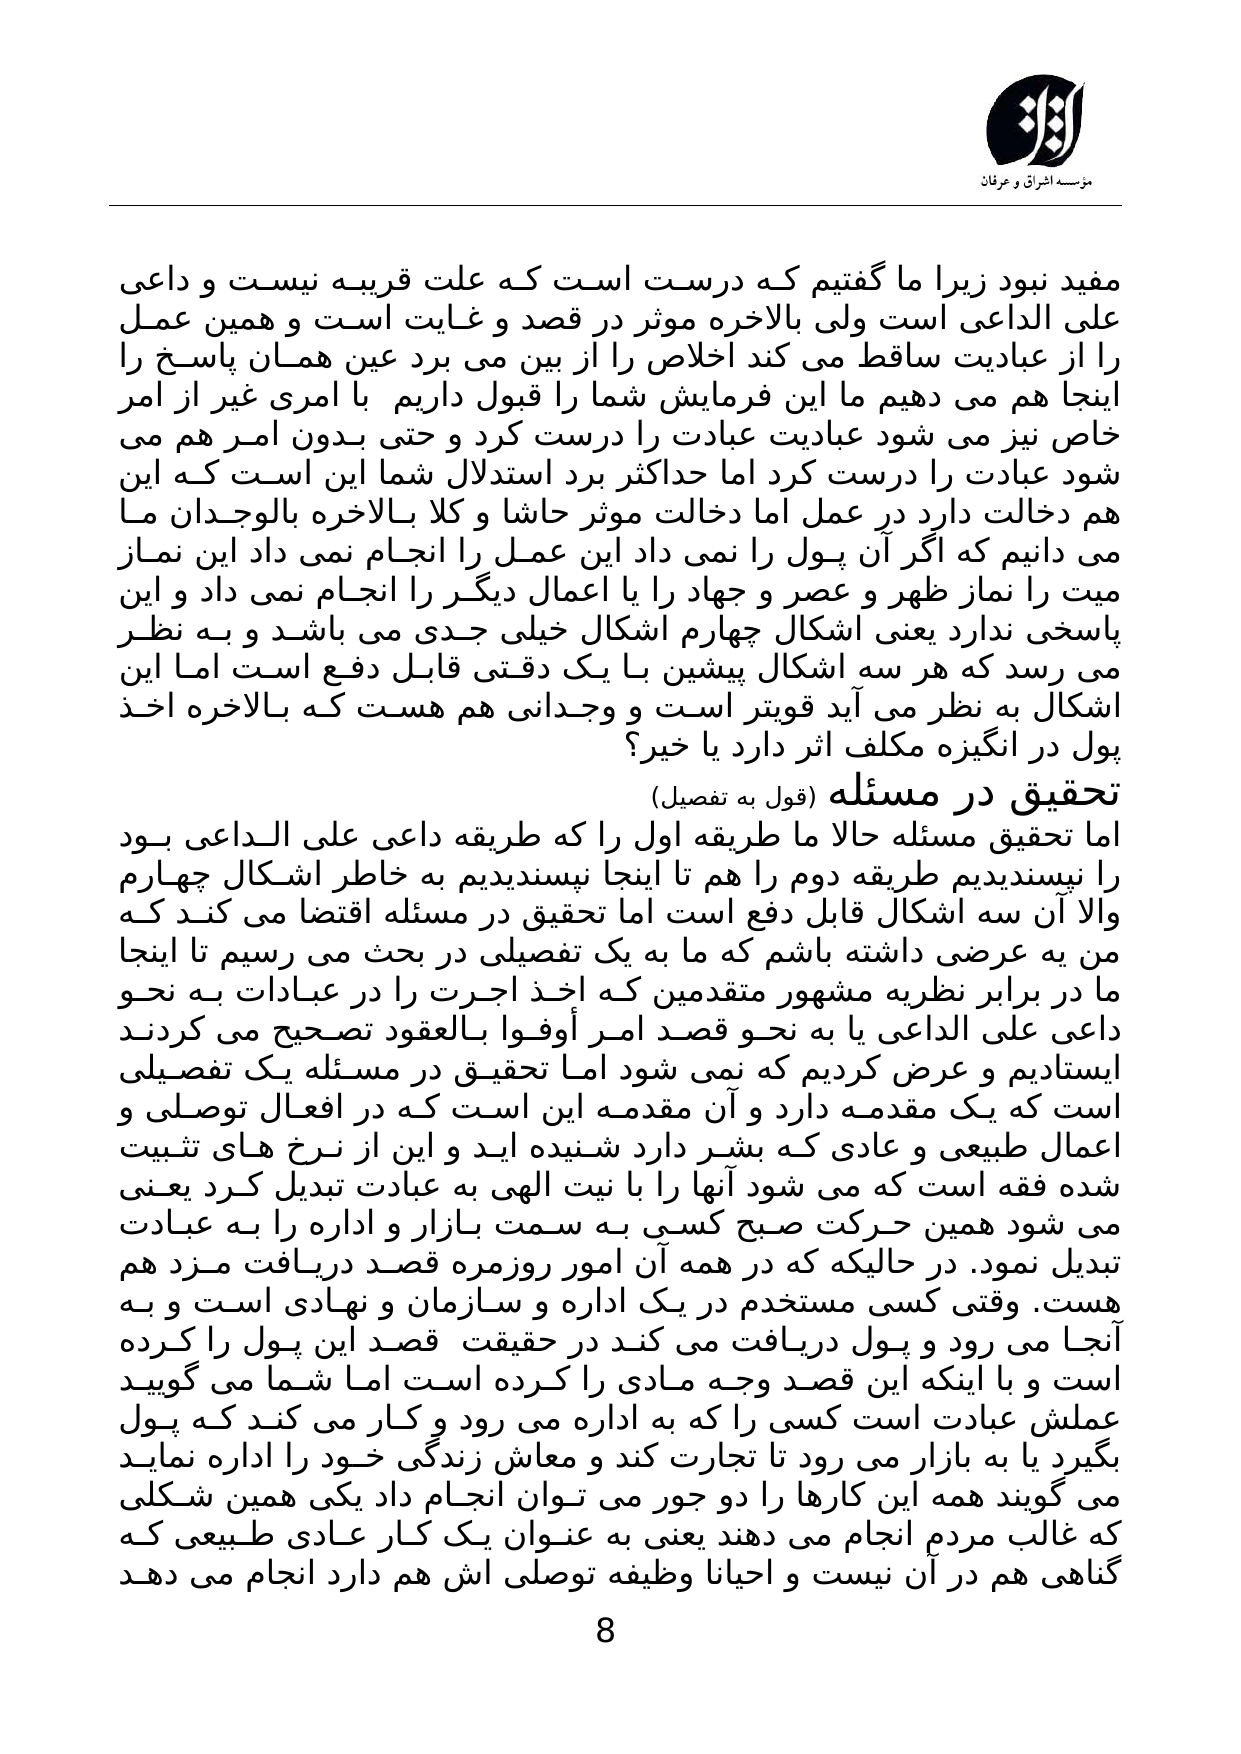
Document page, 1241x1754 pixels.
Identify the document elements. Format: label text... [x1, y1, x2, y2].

picture [977, 73, 1093, 191]
text تحقیق در مسئله (قول به تفصیل) [118, 764, 1122, 815]
